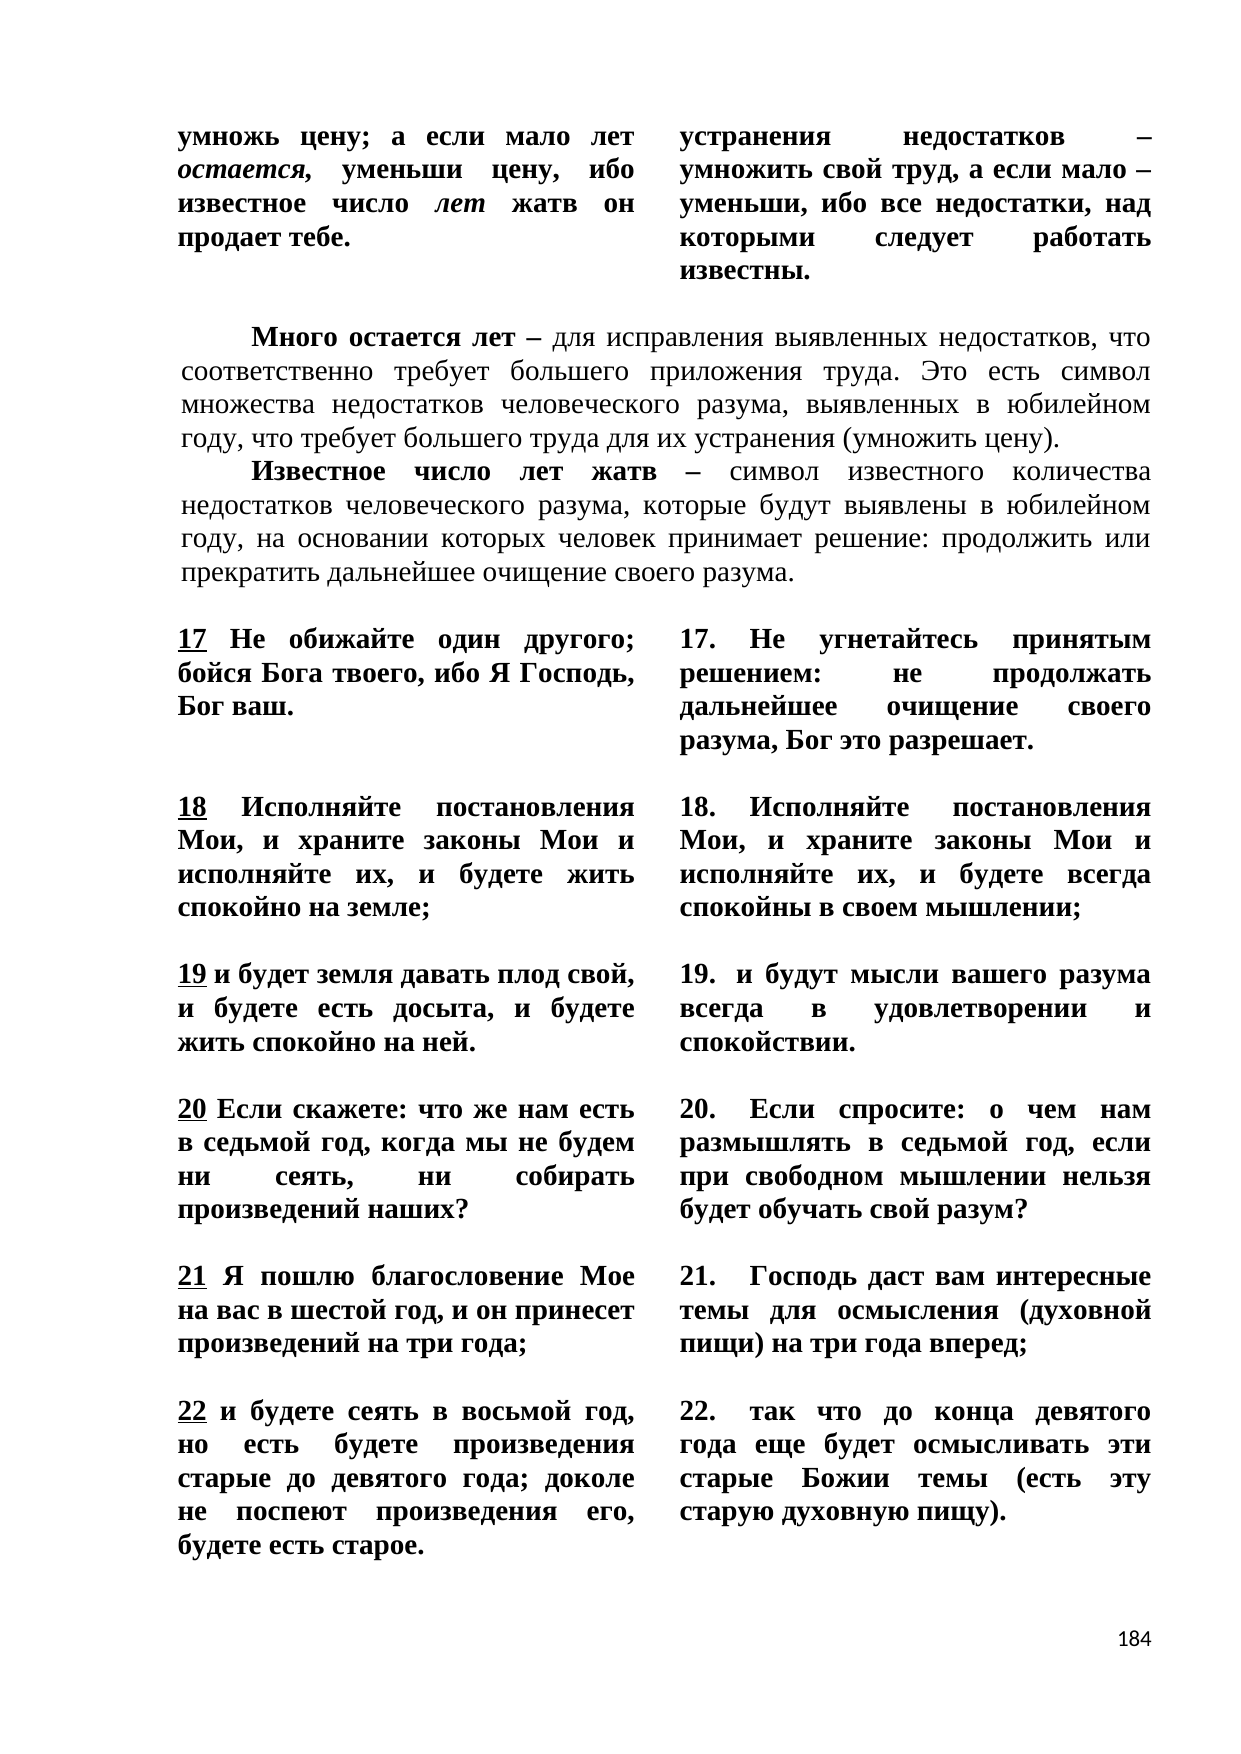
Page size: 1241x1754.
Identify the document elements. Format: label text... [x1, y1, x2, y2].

table_cell Исполняйте постановления Мои, и храните законы Мои и исполняйте их, и будете всегда спокойны в своем мышлении; [664, 789, 1163, 957]
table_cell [664, 118, 1163, 319]
table_cell так что до конца девятого года еще будет осмысливать эти старые Божии темы (есть эту старую духовную пищу). [664, 1393, 1163, 1594]
table_cell 18 Исполняйте постановления Мои, и храните законы Мои и исполняйте их, и будете жить спокойно на земле; [166, 789, 664, 957]
table_cell и будут мысли вашего разума всегда в удовлетворении и спокойствии. [664, 957, 1163, 1091]
table_cell 19 и будет земля давать плод свой, и будете есть досыта, и будете жить спокойно на ней. [166, 957, 664, 1091]
table_cell 20 Если скажете: что же нам есть в седьмой год, когда мы не будем ни сеять, ни собирать произведений наших? [166, 1091, 664, 1258]
table_cell 22 и будете сеять в восьмой год, но есть будете произведения старые до девятого года; доколе не поспеют произведения его, будете есть старое. [166, 1393, 664, 1594]
table_cell Не угнетайтесь принятым решением: не продолжать дальнейшее очищение своего разума, Бог это разрешает. [664, 621, 1163, 789]
table_cell 21 Я пошлю благословение Мое на вас в шестой год, и он принесет произведений на три года; [166, 1259, 664, 1393]
table_cell Если спросите: о чем нам размышлять в седьмой год, если при свободном мышлении нельзя будет обучать свой разум? [664, 1091, 1163, 1258]
table_cell 17 Не обижайте один другого; бойся Бога твоего, ибо Я Господь, Бог ваш. [166, 621, 664, 789]
table_cell Господь даст вам интересные темы для осмысления (духовной пищи) на три года вперед; [664, 1259, 1163, 1393]
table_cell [166, 118, 664, 319]
table_cell Много остается лет – для исправления выявленных недостатков, что соответственно требует большего приложения труда. Это есть символ множества недостатков человеческого разума, выявленных в юбилейном году, что требует большего труда для их устранения (умножить цену). Известное число лет жатв – символ известного количества недостатков человеческого разума, которые будут выявлены в юбилейном году, на основании которых человек принимает решение: продолжить или прекратить дальнейшее очищение своего разума. [166, 319, 1163, 621]
